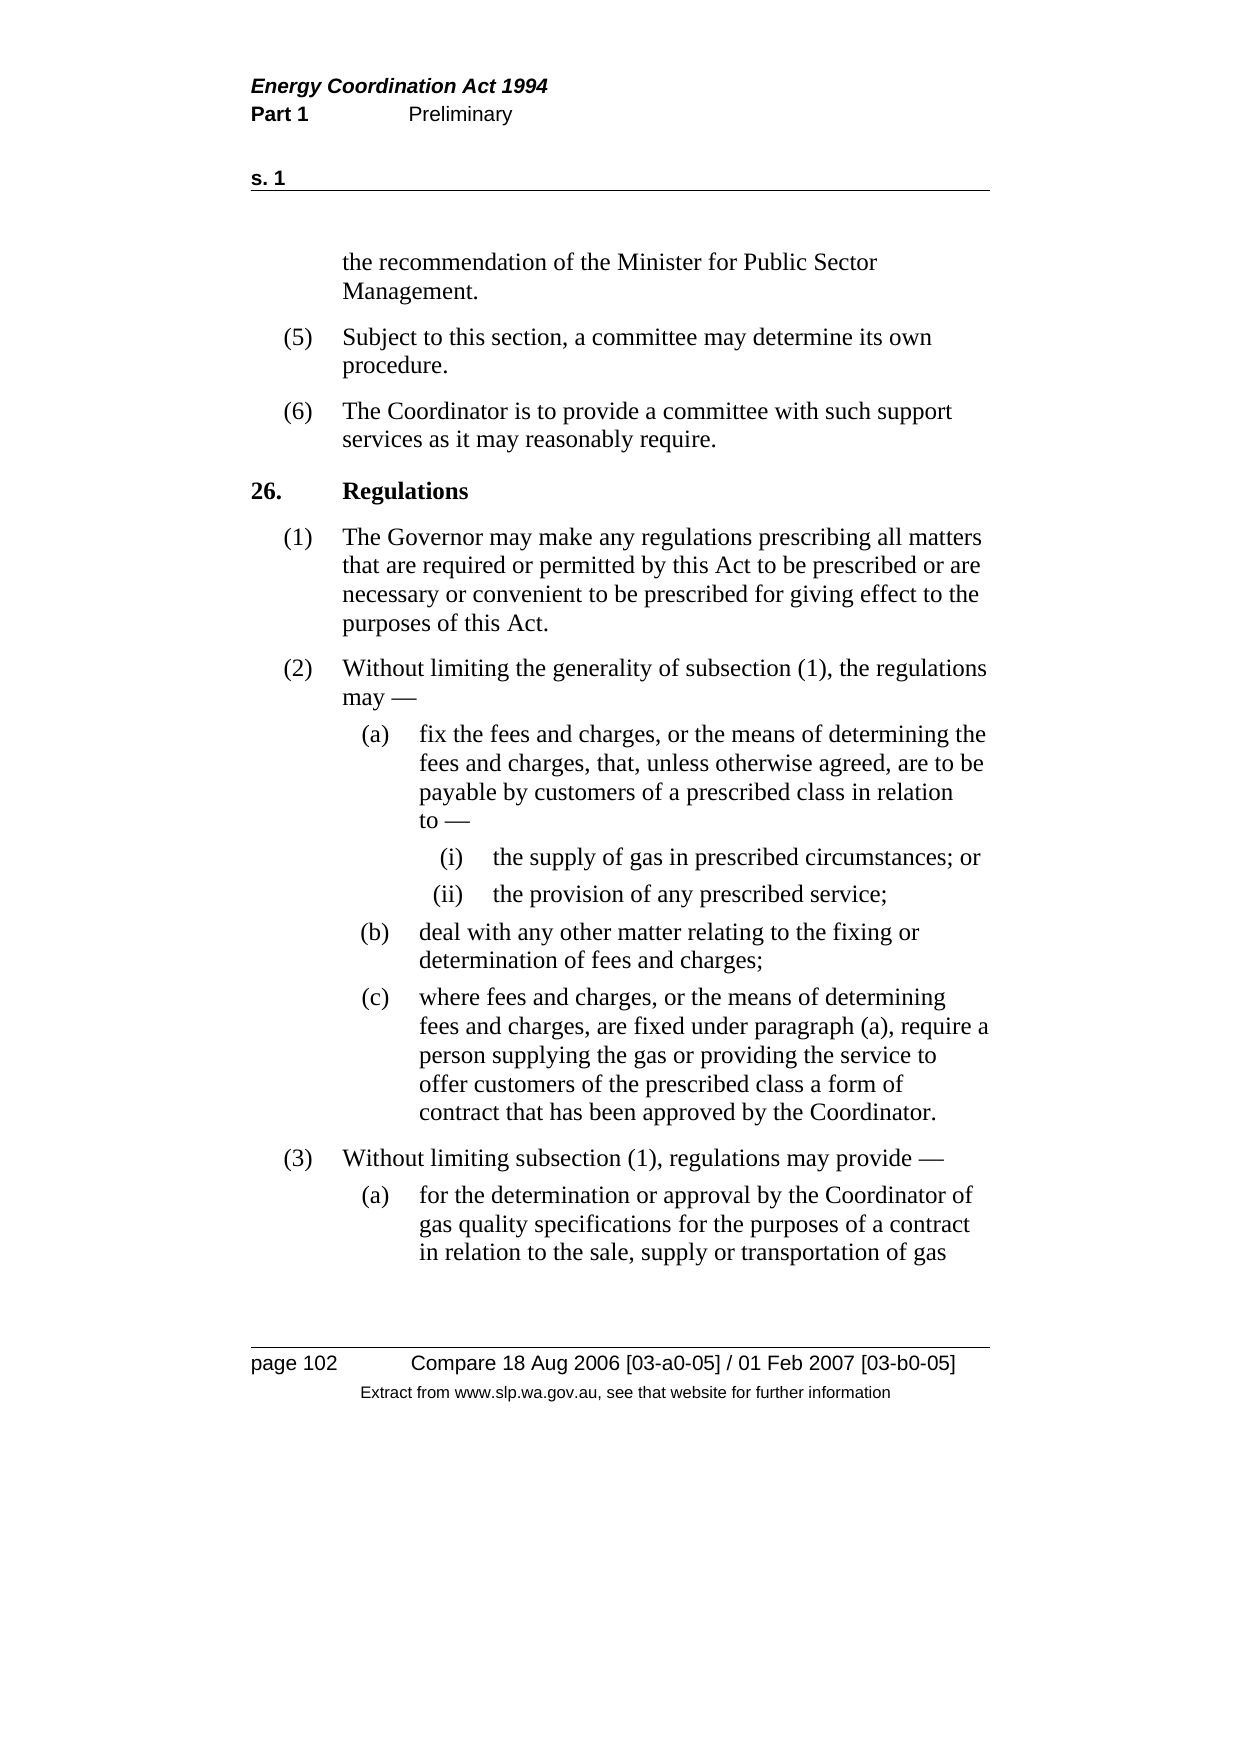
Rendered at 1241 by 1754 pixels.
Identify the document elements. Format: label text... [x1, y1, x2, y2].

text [251, 1180, 990, 1266]
text (i) the supply of gas in prescribed circumstances; or [251, 842, 990, 871]
text (2) Without limiting the generality of subsection (1), the regulations may — [251, 653, 990, 711]
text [251, 247, 990, 305]
text (5) Subject to this section, a committee may determine its own procedure. [251, 322, 990, 379]
text (3) Without limiting subsection (1), regulations may provide — [251, 1143, 990, 1172]
text (ii) the provision of any prescribed service; [251, 879, 990, 908]
text (6) The Coordinator is to provide a committee with such support services as it may reasonably require. [251, 396, 990, 453]
text (a) fix the fees and charges, or the means of determining the fees and charges, that, unless otherwise agreed, are to be payable by customers of a prescribed class in relation to — [251, 719, 990, 834]
text (1) The Governor may make any regulations prescribing all matters that are required or permitted by this Act to be prescribed or are necessary or convenient to be prescribed for giving effect to the purposes of this Act. [251, 522, 990, 637]
subtitle 26. Regulations [251, 476, 990, 505]
text (c) where fees and charges, or the means of determining fees and charges, are fixed under paragraph (a), require a person supplying the gas or providing the service to offer customers of the prescribed class a form of contract that has been approved by the Coordinator. [251, 982, 990, 1126]
text (b) deal with any other matter relating to the fixing or determination of fees and charges; [251, 917, 990, 974]
